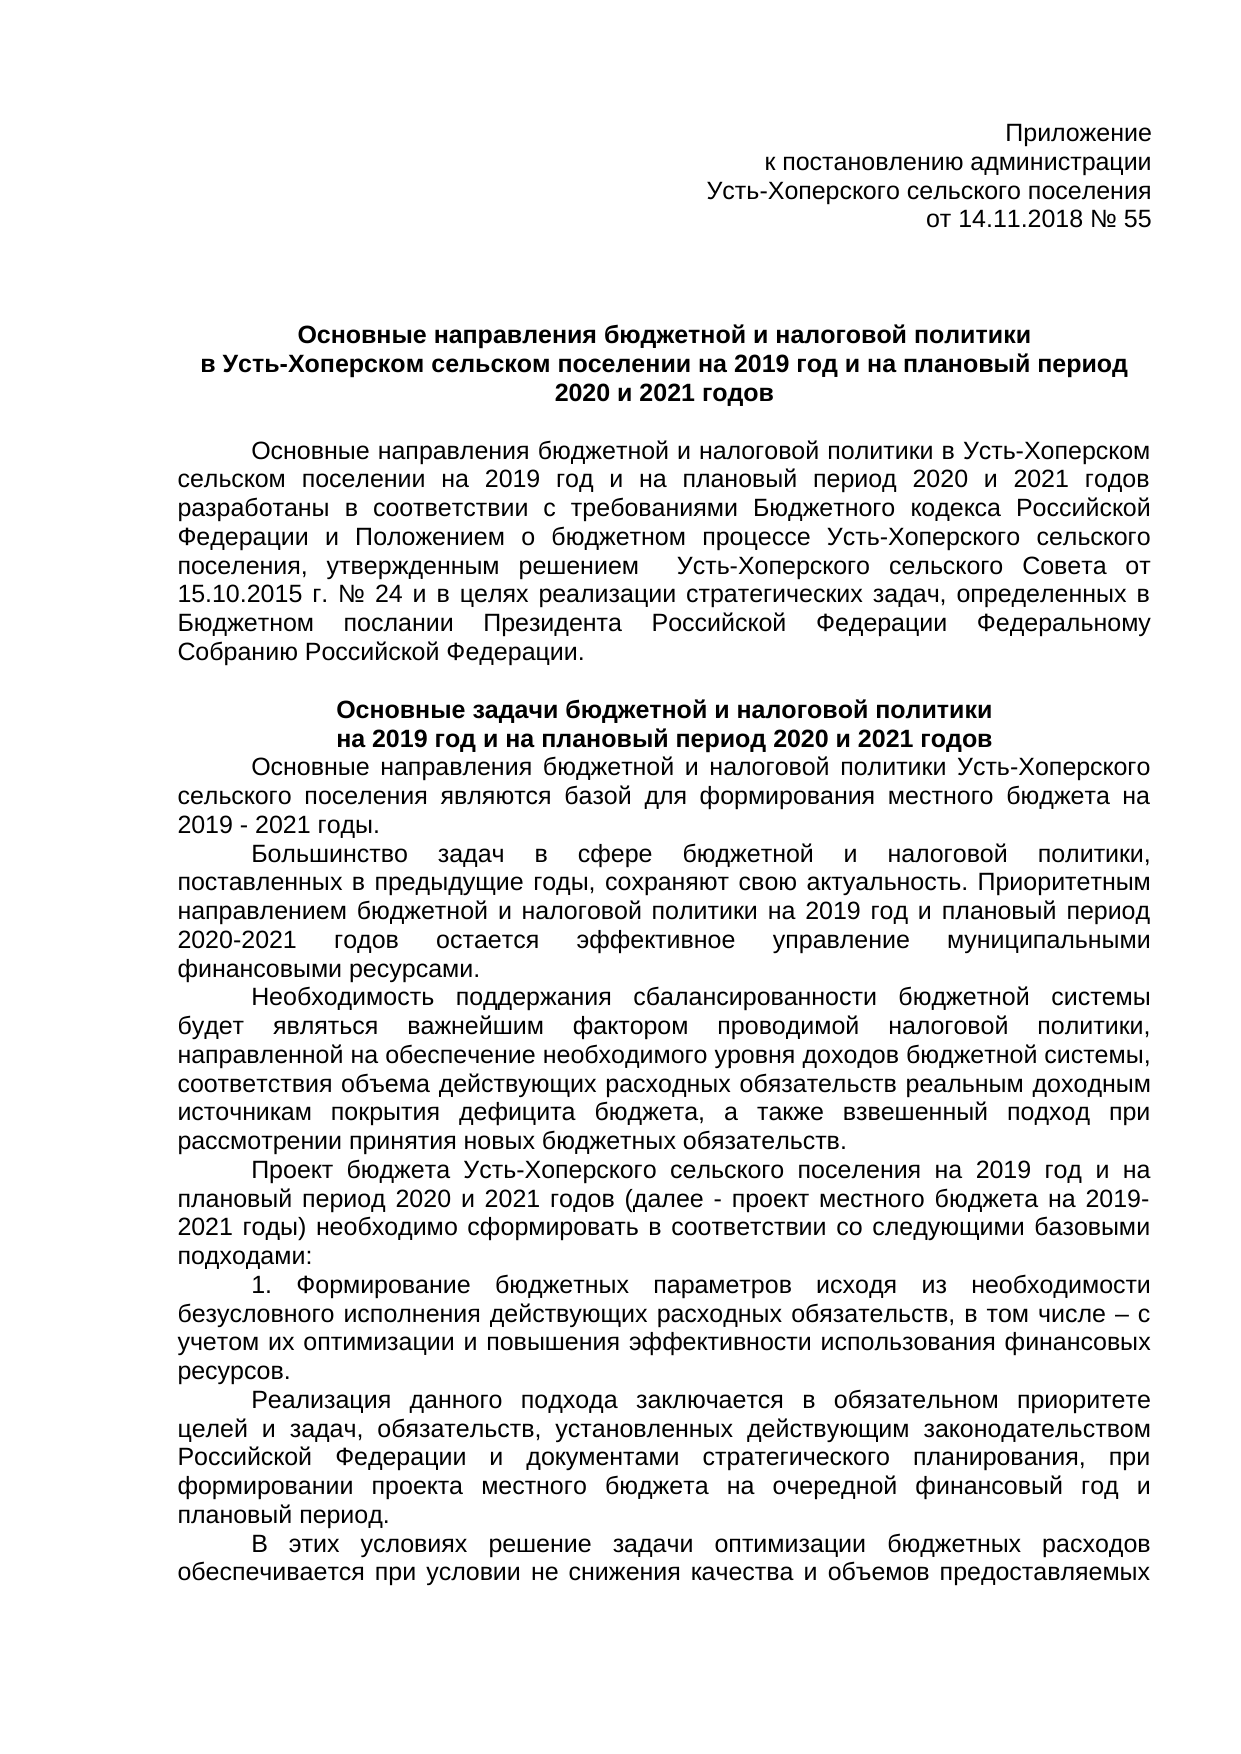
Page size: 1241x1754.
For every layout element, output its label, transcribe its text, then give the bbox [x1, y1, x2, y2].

text Реализация данного подхода заключается в обязательном приоритете целей и задач, обязательств, установленных действующим законодательством Российской Федерации и документами стратегического планирования, при формировании проекта местного бюджета на очередной финансовый год и плановый период. [177, 1385, 1152, 1528]
text Основные направления бюджетной и налоговой политики Усть-Хоперского сельского поселения являются базой для формирования местного бюджета на 2019 - 2021 годы. [177, 752, 1152, 838]
text Основные задачи бюджетной и налоговой политики [177, 695, 1152, 723]
text в Усть-Хоперском сельском поселении на 2019 год и на плановый период 2020 и 2021 годов [177, 349, 1152, 406]
text от 14.11.2018 № 55 [177, 204, 1152, 233]
text Основные направления бюджетной и налоговой политики [177, 320, 1152, 349]
text Большинство задач в сфере бюджетной и налоговой политики, поставленных в предыдущие годы, сохраняют свою актуальность. Приоритетным направлением бюджетной и налоговой политики на 2019 год и плановый период 2020-2021 годов остается эффективное управление муниципальными финансовыми ресурсами. [177, 838, 1152, 982]
text Проект бюджета Усть-Хоперского сельского поселения на 2019 год и на плановый период 2020 и 2021 годов (далее - проект местного бюджета на 2019-2021 годы) необходимо сформировать в соответствии со следующими базовыми подходами: [177, 1155, 1152, 1270]
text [177, 1528, 1152, 1586]
text Необходимость поддержания сбалансированности бюджетной системы будет являться важнейшим фактором проводимой налоговой политики, направленной на обеспечение необходимого уровня доходов бюджетной системы, соответствия объема действующих расходных обязательств реальным доходным источникам покрытия дефицита бюджета, а также взвешенный подход при рассмотрении принятия новых бюджетных обязательств. [177, 982, 1152, 1155]
text Усть-Хоперского сельского поселения [177, 176, 1152, 204]
text на 2019 год и на плановый период 2020 и 2021 годов [177, 723, 1152, 752]
text к постановлению администрации [177, 147, 1152, 176]
text Приложение [177, 118, 1152, 147]
text Основные направления бюджетной и налоговой политики в Усть-Хоперском сельском поселении на 2019 год и на плановый период 2020 и 2021 годов разработаны в соответствии с требованиями Бюджетного кодекса Российской Федерации и Положением о бюджетном процессе Усть-Хоперского сельского поселения, утвержденным решением Усть-Хоперского сельского Совета от 15.10.2015 г. № 24 и в целях реализации стратегических задач, определенных в Бюджетном послании Президента Российской Федерации Федеральному Собранию Российской Федерации. [177, 436, 1152, 666]
text 1. Формирование бюджетных параметров исходя из необходимости безусловного исполнения действующих расходных обязательств, в том числе – с учетом их оптимизации и повышения эффективности использования финансовых ресурсов. [177, 1270, 1152, 1385]
